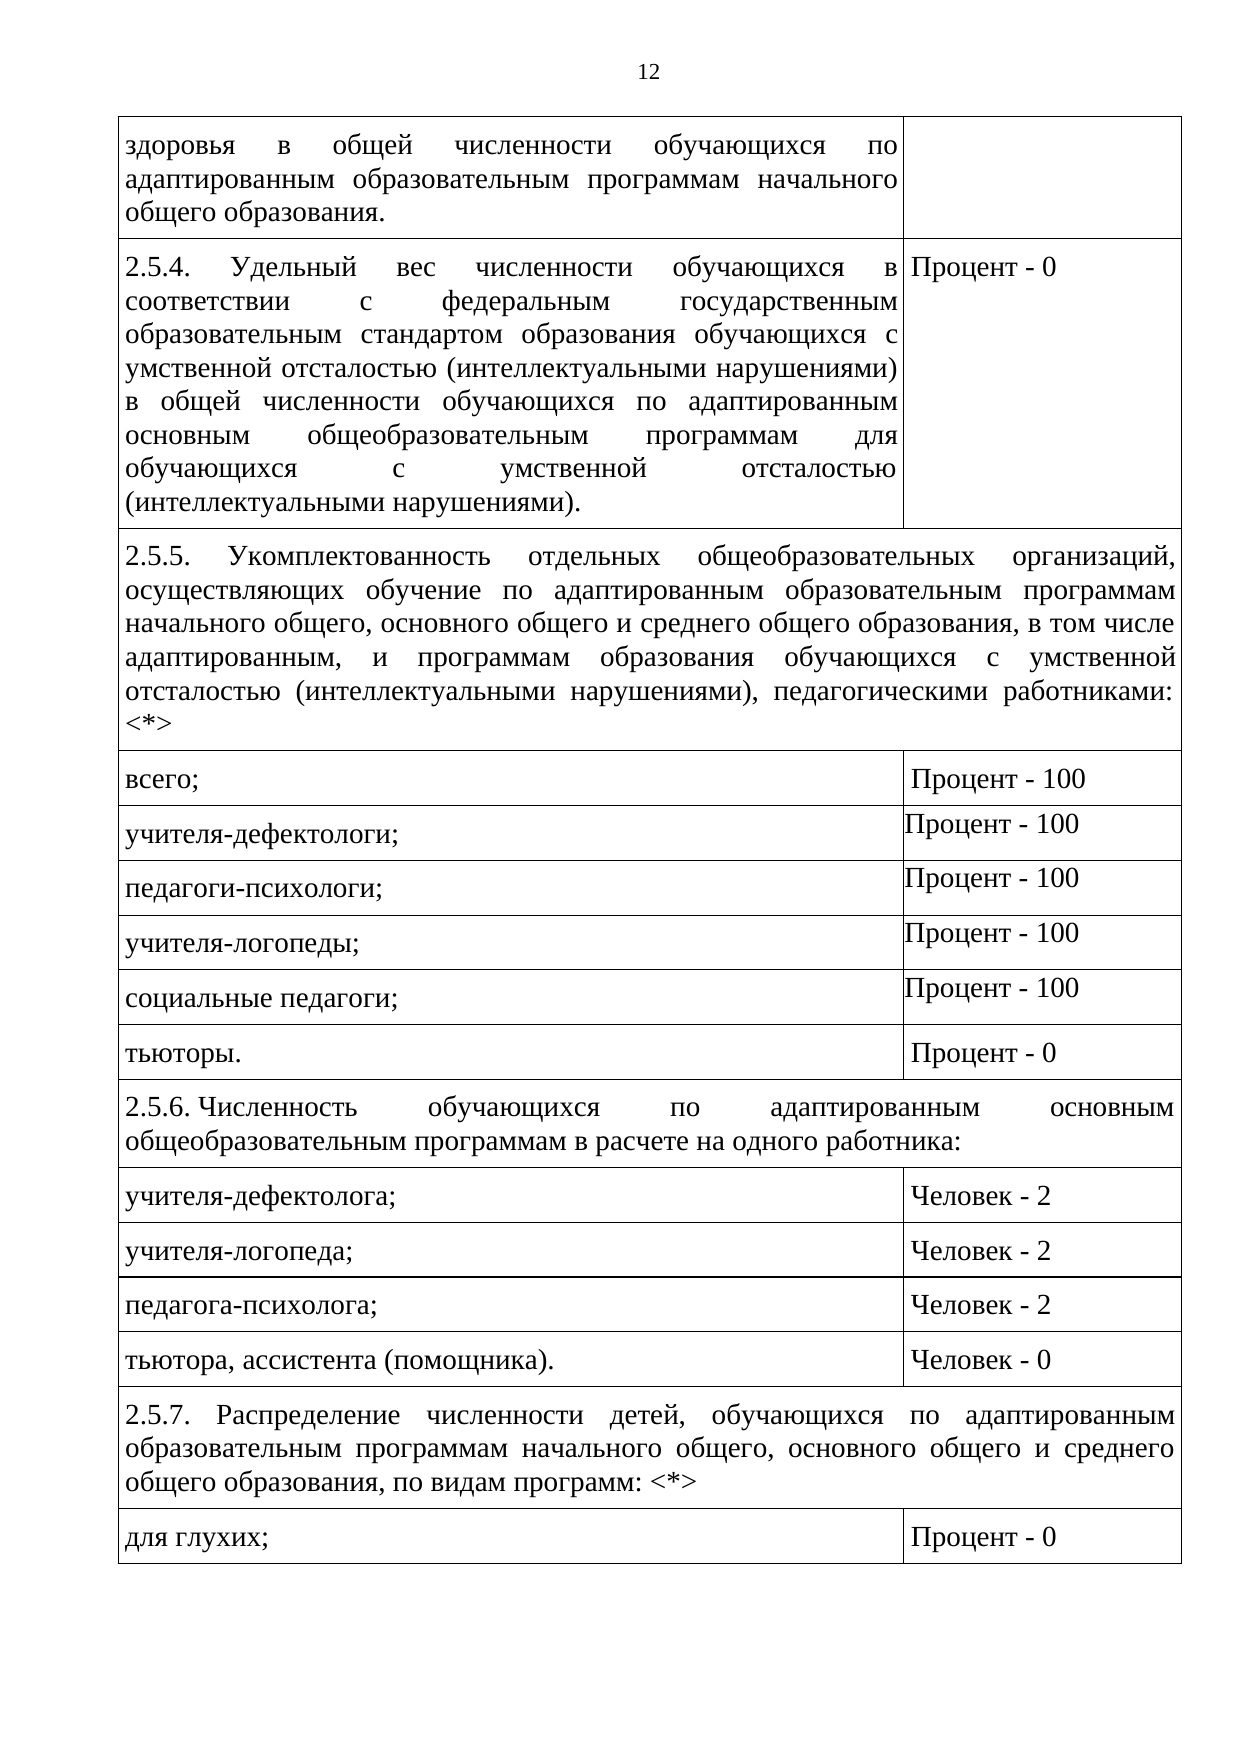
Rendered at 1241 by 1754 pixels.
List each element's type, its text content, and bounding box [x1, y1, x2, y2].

table_cell учителя-дефектологи; [119, 806, 903, 859]
table_cell 2.5.6. Численность обучающихся по адаптированным основным общеобразовательным программам в расчете на одного работника: [119, 1080, 1181, 1167]
table_cell Процент - 0 [904, 239, 1181, 528]
table_cell Процент - 100 [904, 751, 1181, 805]
table_cell 2.5.7. Распределение численности детей, обучающихся по адаптированным образовательным программам начального общего, основного общего и среднего общего образования, по видам программ: <*> [119, 1387, 1181, 1508]
table_cell Человек - 2 [904, 1223, 1181, 1276]
table_cell учителя-дефектолога; [119, 1168, 903, 1222]
table_cell учителя-логопеда; [119, 1223, 903, 1276]
table_cell Процент - 100 [904, 916, 1181, 969]
table_cell Процент - 0 [904, 1509, 1181, 1562]
table_cell Человек - 2 [904, 1168, 1181, 1222]
table_cell 2.5.4. Удельный вес численности обучающихся в соответствии с федеральным государственным образовательным стандартом образования обучающихся с умственной отсталостью (интеллектуальными нарушениями) в общей численности обучающихся по адаптированным основным общеобразовательным программам для обучающихся с умственной отсталостью (интеллектуальными нарушениями). [119, 239, 903, 528]
table_cell Процент - 100 [904, 806, 1181, 859]
table_cell всего; [119, 751, 903, 805]
table_cell Процент - 100 [904, 970, 1181, 1024]
table_cell Процент - 0 [904, 1025, 1181, 1079]
table_cell педагога-психолога; [119, 1278, 903, 1331]
table_cell социальные педагоги; [119, 970, 903, 1024]
table_cell учителя-логопеды; [119, 916, 903, 969]
table_cell Человек - 2 [904, 1278, 1181, 1331]
table_cell 2.5.5. Укомплектованность отдельных общеобразовательных организаций, осуществляющих обучение по адаптированным образовательным программам начального общего, основного общего и среднего общего образования, в том числе адаптированным, и программам образования обучающихся с умственной отсталостью (интеллектуальными нарушениями), педагогическими работниками: <*> [119, 529, 1181, 750]
table_cell тьюторы. [119, 1025, 903, 1079]
table_header здоровья в общей численности обучающихся по адаптированным образовательным программам начального общего образования. [119, 117, 903, 238]
table_cell для глухих; [119, 1509, 903, 1562]
table_cell тьютора, ассистента (помощника). [119, 1332, 903, 1386]
table_cell педагоги-психологи; [119, 861, 903, 914]
table_cell Человек - 0 [904, 1332, 1181, 1386]
table_cell Процент - 100 [904, 861, 1181, 914]
table_header [904, 117, 1181, 238]
